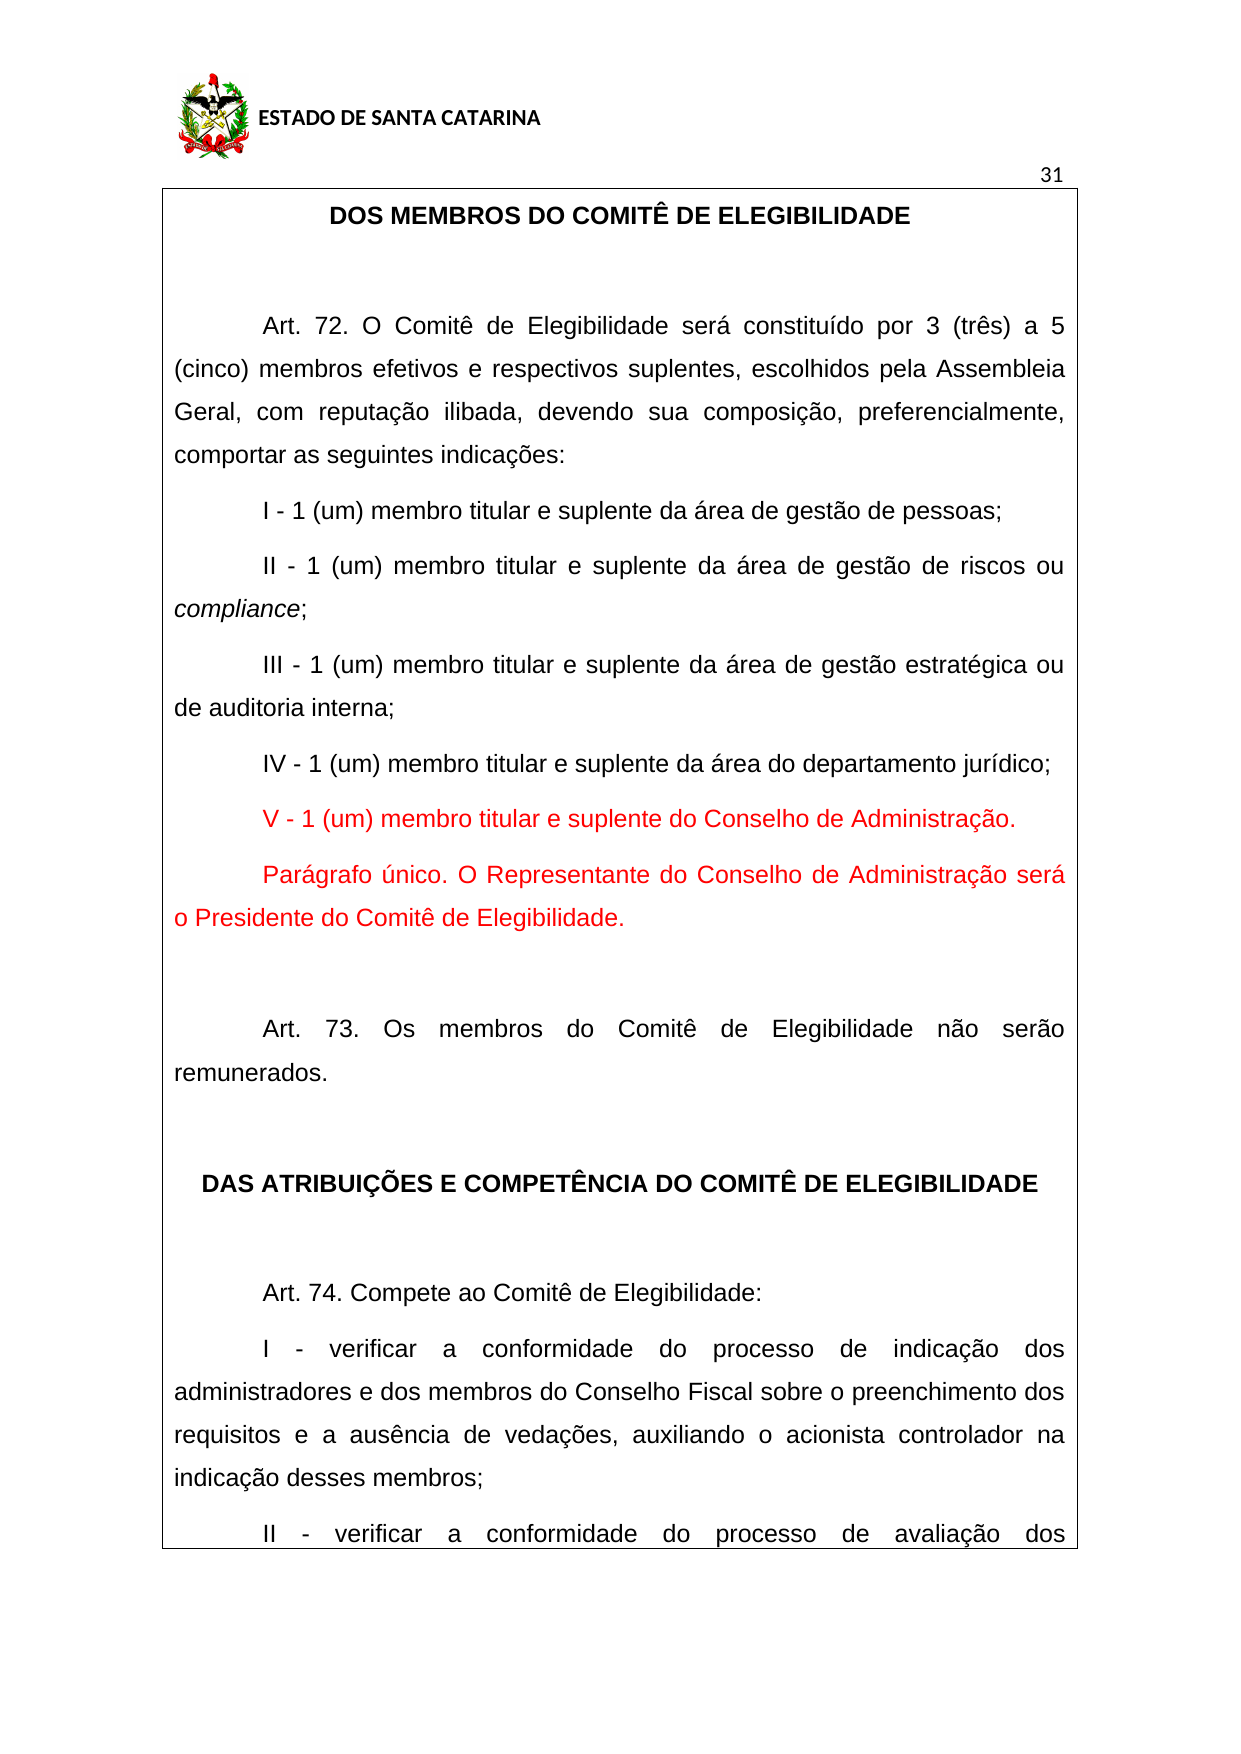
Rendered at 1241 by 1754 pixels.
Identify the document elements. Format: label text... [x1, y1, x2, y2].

picture [177, 73, 249, 160]
